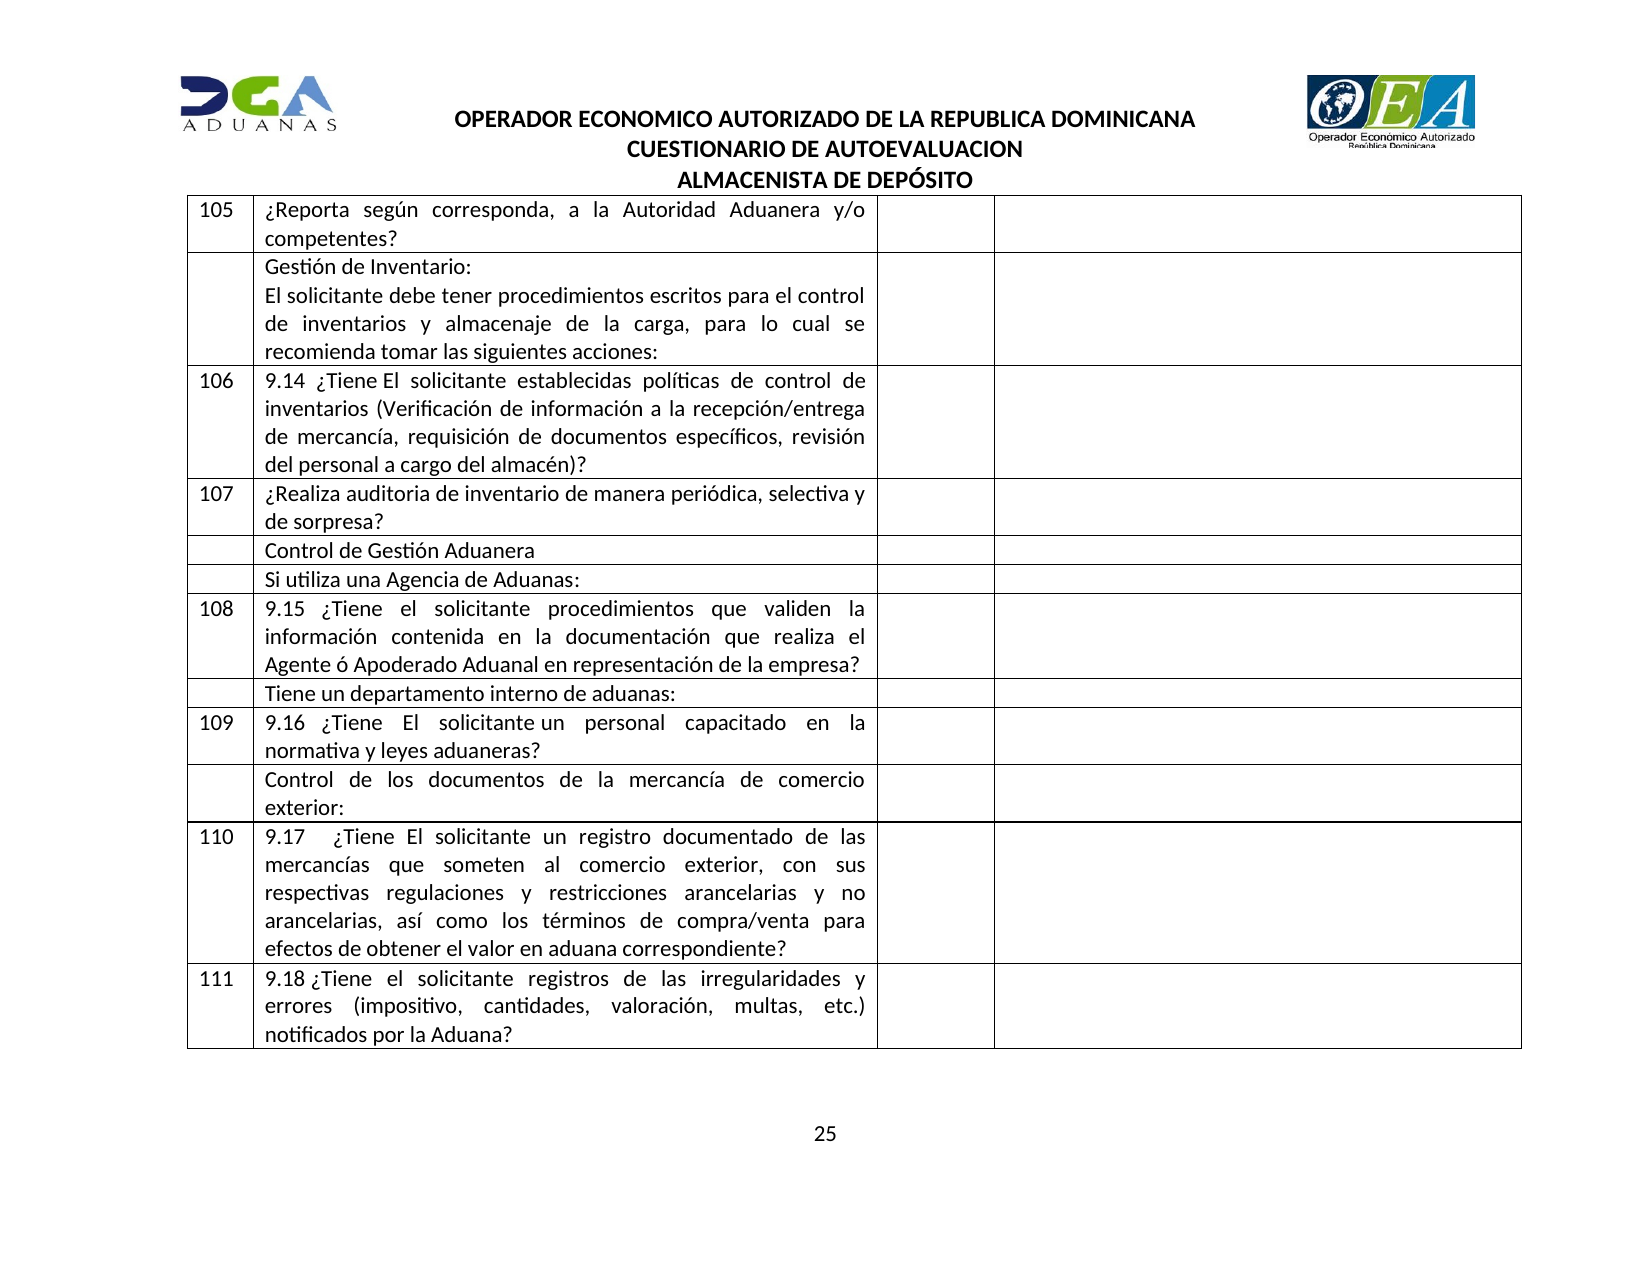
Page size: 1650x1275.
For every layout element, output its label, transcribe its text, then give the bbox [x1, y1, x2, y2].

table_cell ¿Realiza auditoria de inventario de manera periódica, selectiva y de sorpresa? [254, 479, 877, 535]
table_cell [878, 708, 994, 764]
table_cell Control de los documentos de la mercancía de comercio exterior: [254, 765, 877, 821]
table_cell [995, 594, 1521, 678]
table_cell [878, 679, 994, 707]
table_cell [995, 679, 1521, 707]
table_cell [995, 366, 1521, 478]
table_cell 111 [188, 964, 253, 1048]
table_cell 106 [188, 366, 253, 478]
table_cell 109 [188, 708, 253, 764]
table_cell 9.18 ¿Tiene el solicitante registros de las irregularidades y errores (impositivo, cantidades, valoración, multas, etc.) notificados por la Aduana? [254, 964, 877, 1048]
table_cell [878, 823, 994, 963]
table_cell 9.14 ¿Tiene El solicitante establecidas políticas de control de inventarios (Verificación de información a la recepción/entrega de mercancía, requisición de documentos específicos, revisión del personal a cargo del almacén)? [254, 366, 877, 478]
table_cell [995, 479, 1521, 535]
table_cell [995, 253, 1521, 365]
table_cell [995, 823, 1521, 963]
table_cell 9.16 ¿Tiene El solicitante un personal capacitado en la normativa y leyes aduaneras? [254, 708, 877, 764]
table_cell [878, 253, 994, 365]
table_cell Control de Gestión Aduanera [254, 536, 877, 564]
table_cell [188, 536, 253, 564]
table_cell Tiene un departamento interno de aduanas: [254, 679, 877, 707]
table_cell [878, 196, 994, 252]
table_cell Si utiliza una Agencia de Aduanas: [254, 565, 877, 593]
table_cell 9.15 ¿Tiene el solicitante procedimientos que validen la información contenida en la documentación que realiza el Agente ó Apoderado Aduanal en representación de la empresa? [254, 594, 877, 678]
table_cell [878, 536, 994, 564]
table_cell [188, 565, 253, 593]
table_cell [995, 565, 1521, 593]
picture [1306, 75, 1475, 147]
table_cell 107 [188, 479, 253, 535]
table_cell [995, 964, 1521, 1048]
table_cell [188, 253, 253, 365]
table_cell [995, 196, 1521, 252]
table_cell ¿Reporta según corresponda, a la Autoridad Aduanera y/o competentes? [254, 196, 877, 252]
table_cell [878, 594, 994, 678]
table_cell Gestión de Inventario: El solicitante debe tener procedimientos escritos para el control de inventarios y almacenaje de la carga, para lo cual se recomienda tomar las siguientes acciones: [254, 253, 877, 365]
table_cell 9.17 ¿Tiene El solicitante un registro documentado de las mercancías que someten al comercio exterior, con sus respectivas regulaciones y restricciones arancelarias y no arancelarias, así como los términos de compra/venta para efectos de obtener el valor en aduana correspondiente? [254, 823, 877, 963]
table_cell 110 [188, 823, 253, 963]
table_cell [878, 765, 994, 821]
table_cell [878, 565, 994, 593]
table_cell 105 [188, 196, 253, 252]
table_cell [878, 479, 994, 535]
table_cell [878, 366, 994, 478]
table_cell [188, 765, 253, 821]
table_cell [995, 536, 1521, 564]
table_cell [188, 679, 253, 707]
picture [178, 75, 338, 132]
table_cell [995, 708, 1521, 764]
table_cell 108 [188, 594, 253, 678]
table_cell [995, 765, 1521, 821]
table_cell [878, 964, 994, 1048]
